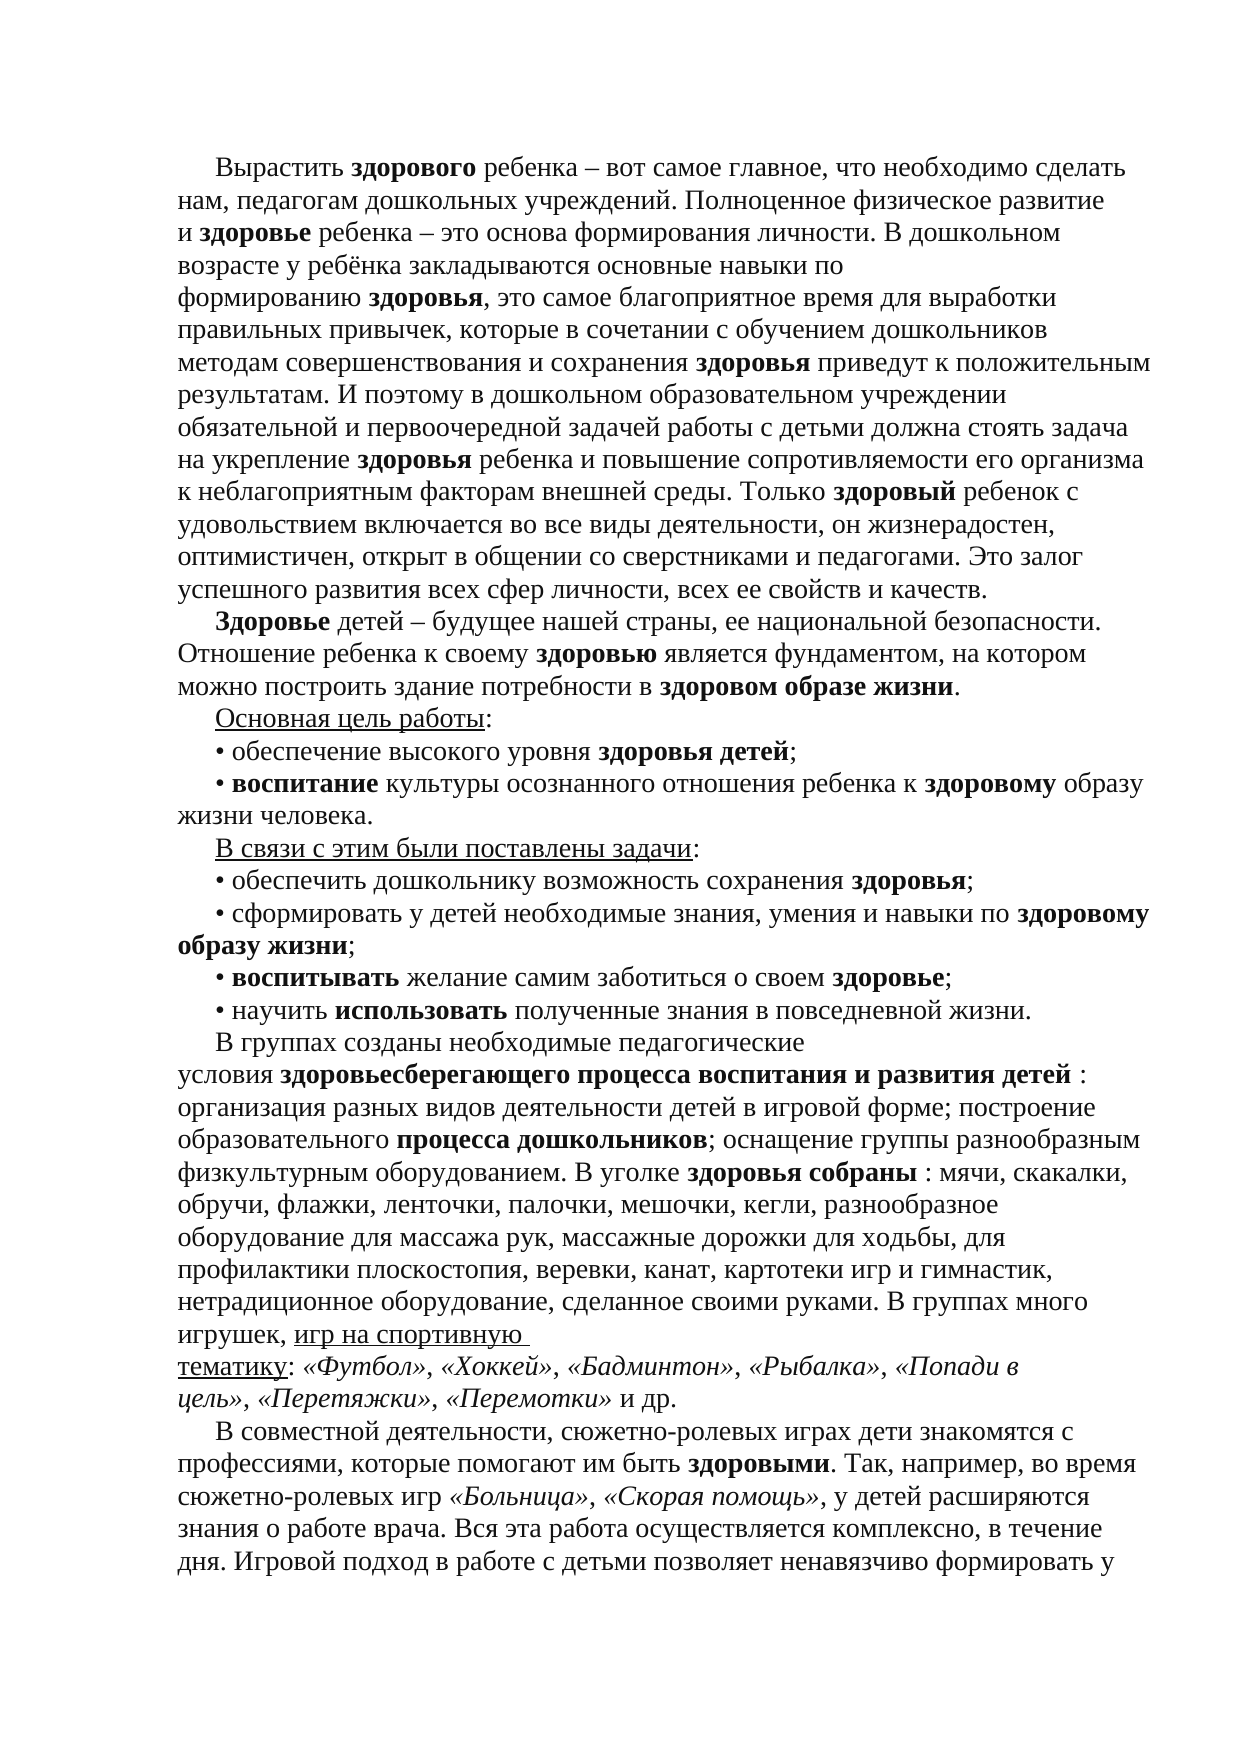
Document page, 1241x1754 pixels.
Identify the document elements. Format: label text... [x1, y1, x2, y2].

text • воспитание культуры осознанного отношения ребенка к здоровому образу жизни человека. [177, 766, 1152, 831]
text В связи с этим были поставлены задачи: [177, 831, 1152, 863]
text • обеспечить дошкольнику возможность сохранения здоровья; [177, 863, 1152, 896]
text Вырастить здорового ребенка – вот самое главное, что необходимо сделать нам, педагогам дошкольных учреждений. Полноценное физическое развитие и здоровье ребенка – это основа формирования личности. В дошкольном возрасте у ребёнка закладываются основные навыки по формированию здоровья, это самое благоприятное время для выработки правильных привычек, которые в сочетании с обучением дошкольников методам совершенствования и сохранения здоровья приведут к положительным результатам. И поэтому в дошкольном образовательном учреждении обязательной и первоочередной задачей работы с детьми должна стоять задача на укрепление здоровья ребенка и повышение сопротивляемости его организма к неблагоприятным факторам внешней среды. Только здоровый ребенок с удовольствием включается во все виды деятельности, он жизнерадостен, оптимистичен, открыт в общении со сверстниками и педагогами. Это залог успешного развития всех сфер личности, всех ее свойств и качеств. [177, 151, 1152, 604]
text • обеспечение высокого уровня здоровья детей; [177, 734, 1152, 766]
text • сформировать у детей необходимые знания, умения и навыки по здоровому образу жизни; [177, 896, 1152, 960]
text • воспитывать желание самим заботиться о своем здоровье; [177, 960, 1152, 993]
text В группах созданы необходимые педагогические условия здоровьесберегающего процесса воспитания и развития детей : организация разных видов деятельности детей в игровой форме; построение образовательного процесса дошкольников; оснащение группы разнообразным физкультурным оборудованием. В уголке здоровья собраны : мячи, скакалки, обручи, флажки, ленточки, палочки, мешочки, кегли, разнообразное оборудование для массажа рук, массажные дорожки для ходьбы, для профилактики плоскостопия, веревки, канат, картотеки игр и гимнастик, нетрадиционное оборудование, сделанное своими руками. В группах много игрушек, игр на спортивную тематику: «Футбол», «Хоккей», «Бадминтон», «Рыбалка», «Попади в цель», «Перетяжки», «Перемотки» и др. [177, 1025, 1152, 1414]
text Основная цель работы: [177, 701, 1152, 734]
text • научить использовать полученные знания в повседневной жизни. [177, 993, 1152, 1025]
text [177, 1414, 1152, 1576]
text Здоровье детей – будущее нашей страны, ее национальной безопасности. Отношение ребенка к своему здоровью является фундаментом, на котором можно построить здание потребности в здоровом образе жизни. [177, 604, 1152, 701]
